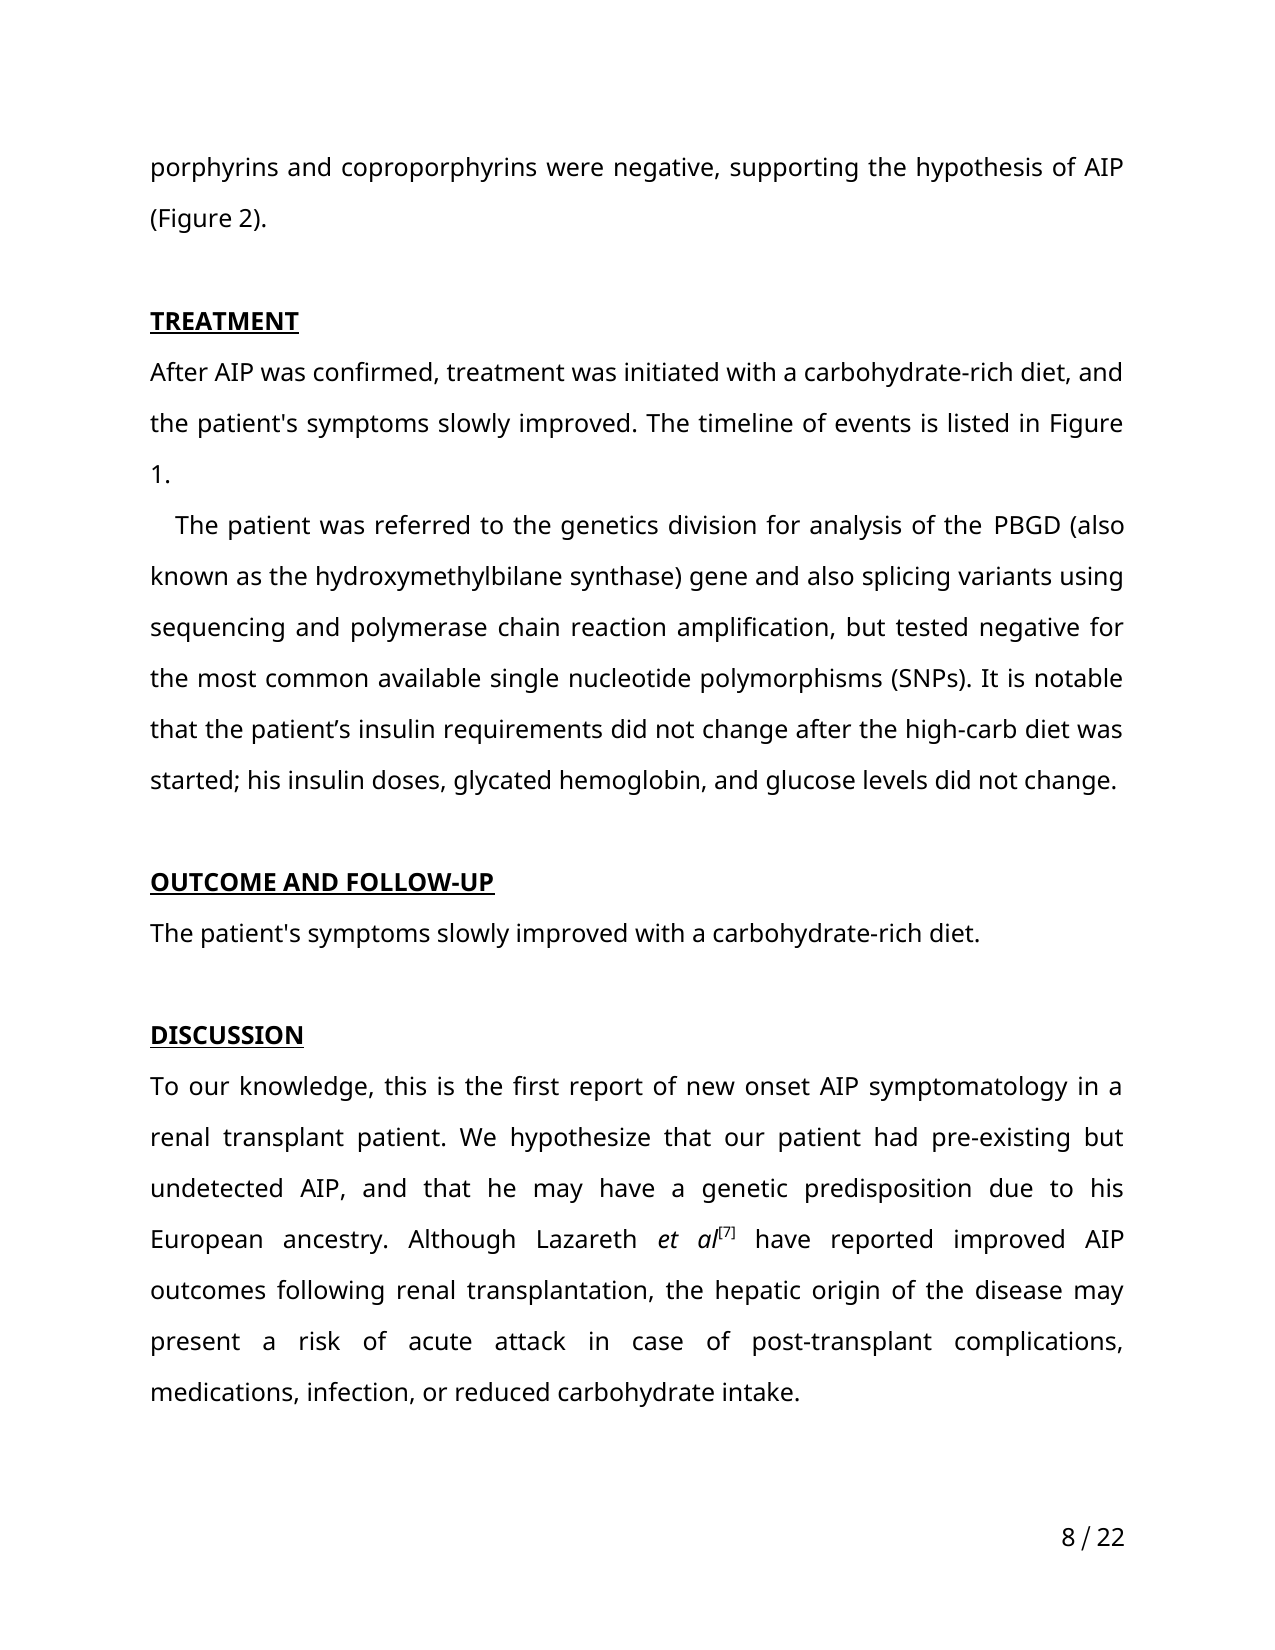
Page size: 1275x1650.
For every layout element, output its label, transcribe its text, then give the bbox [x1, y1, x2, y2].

text The patient's symptoms slowly improved with a carbohydrate-rich diet. [150, 916, 1125, 950]
text DISCUSSION [150, 1018, 1125, 1052]
text To our knowledge, this is the first report of new onset AIP symptomatology in a renal transplant patient. We hypothesize that our patient had pre-existing but undetected AIP, and that he may have a genetic predisposition due to his European ancestry. Although Lazareth et al[7] have reported improved AIP outcomes following renal transplantation, the hepatic origin of the disease may present a risk of acute attack in case of post-transplant complications, medications, infection, or reduced carbohydrate intake. [150, 1069, 1125, 1409]
text After AIP was confirmed, treatment was initiated with a carbohydrate-rich diet, and the patient's symptoms slowly improved. The timeline of events is listed in Figure 1. [150, 354, 1125, 490]
text TREATMENT [150, 303, 1125, 337]
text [150, 150, 1125, 235]
text OUTCOME AND FOLLOW-UP [150, 864, 1125, 899]
text The patient was referred to the genetics division for analysis of the PBGD (also known as the hydroxymethylbilane synthase) gene and also splicing variants using sequencing and polymerase chain reaction amplification, but tested negative for the most common available single nucleotide polymorphisms (SNPs). It is notable that the patient’s insulin requirements did not change after the high-carb diet was started; his insulin doses, glycated hemoglobin, and glucose levels did not change. [150, 507, 1125, 797]
